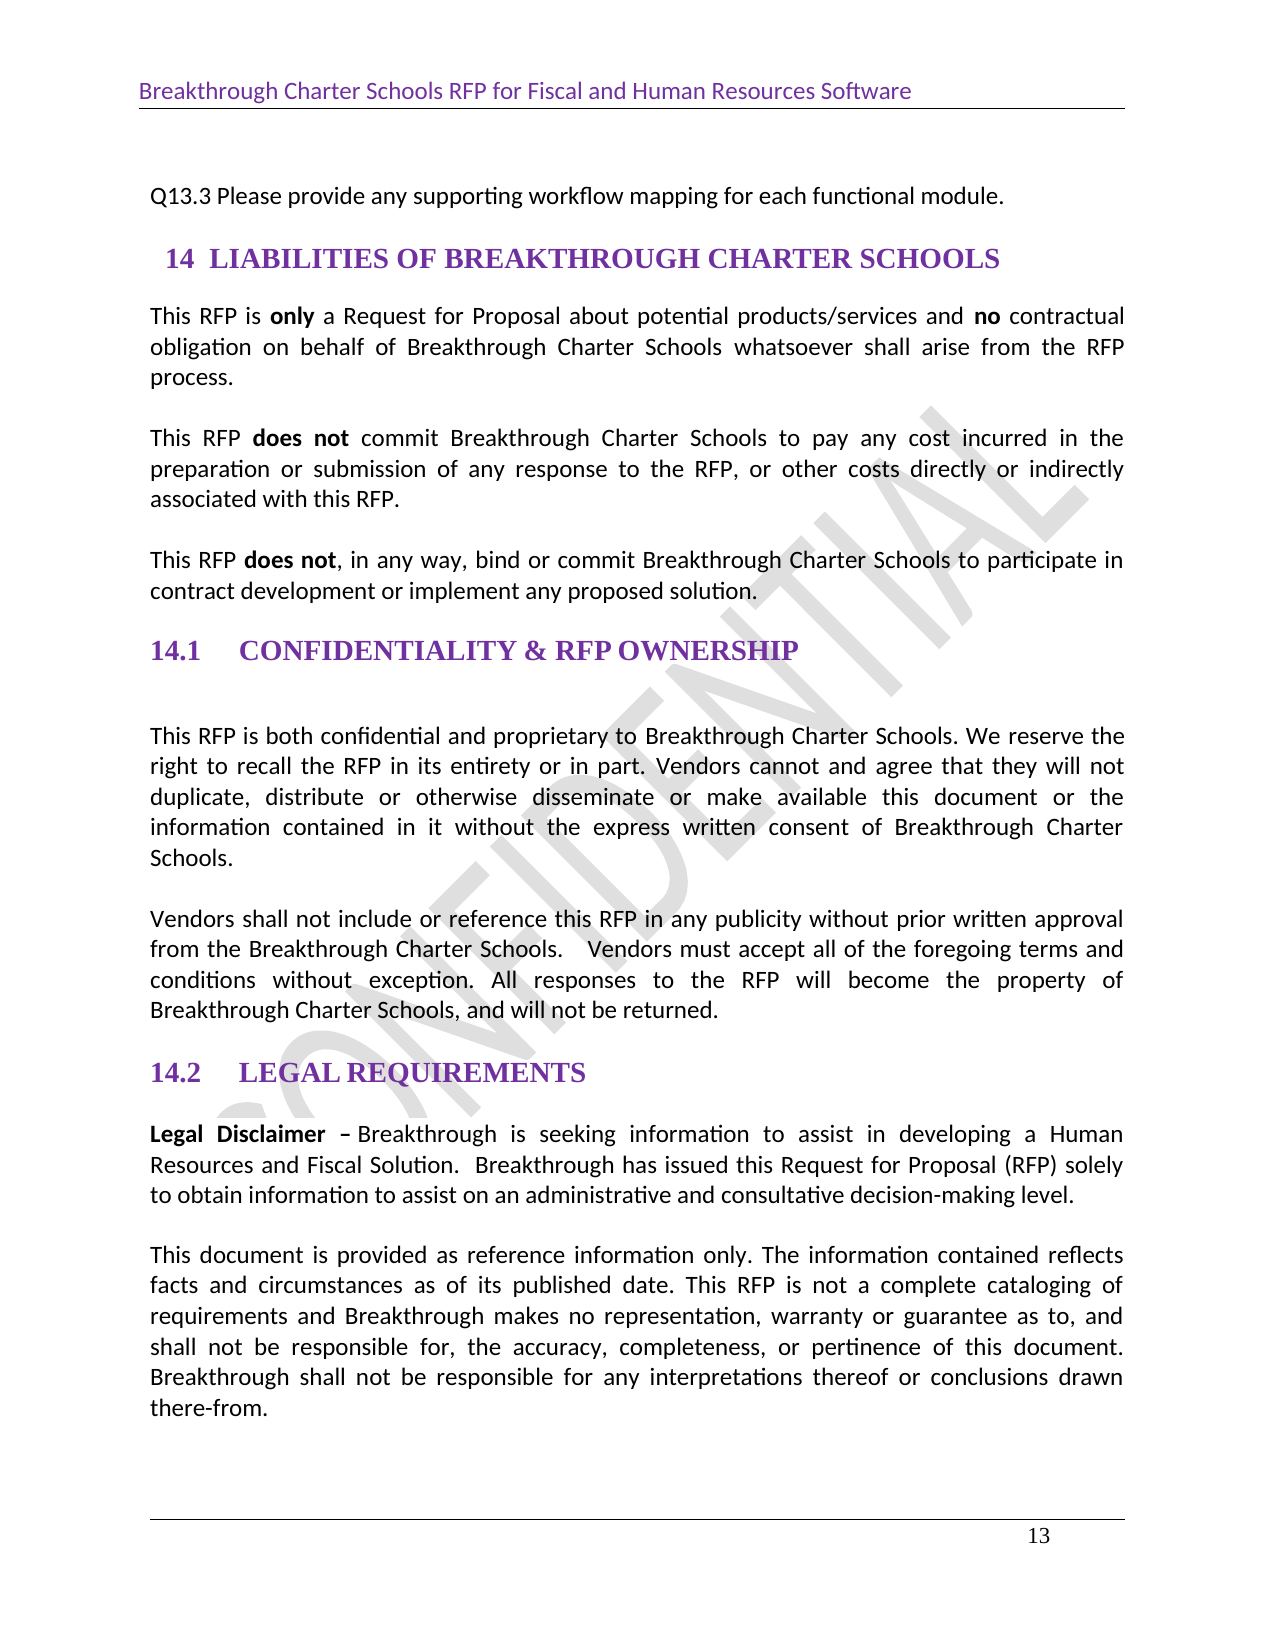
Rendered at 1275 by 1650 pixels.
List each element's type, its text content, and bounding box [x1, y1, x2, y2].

text Legal Disclaimer – Breakthrough is seeking information to assist in developing a Human Resources and Fiscal Solution. Breakthrough has issued this Request for Proposal (RFP) solely to obtain information to assist on an administrative and consultative decision-making level. [150, 1118, 1125, 1210]
text This RFP is both confidential and proprietary to Breakthrough Charter Schools. We reserve the right to recall the RFP in its entirety or in part. Vendors cannot and agree that they will not duplicate, distribute or otherwise disseminate or make available this document or the information contained in it without the express written consent of Breakthrough Charter Schools. [150, 720, 1125, 872]
text This RFP does not commit Breakthrough Charter Schools to pay any cost incurred in the preparation or submission of any response to the RFP, or other costs directly or indirectly associated with this RFP. [150, 422, 1125, 514]
subtitle Confidentiality & RFP Ownership [150, 633, 1125, 667]
text Vendors shall not include or reference this RFP in any publicity without prior written approval from the Breakthrough Charter Schools. Vendors must accept all of the foregoing terms and conditions without exception. All responses to the RFP will become the property of Breakthrough Charter Schools, and will not be returned. [150, 903, 1125, 1025]
subtitle Liabilities of Breakthrough Charter Schools [165, 242, 1125, 275]
text This document is provided as reference information only. The information contained reflects facts and circumstances as of its published date. This RFP is not a complete cataloging of requirements and Breakthrough makes no representation, warranty or guarantee as to, and shall not be responsible for, the accuracy, completeness, or pertinence of this document. Breakthrough shall not be responsible for any interpretations thereof or conclusions drawn there-from. [150, 1239, 1125, 1422]
text Q13.3 Please provide any supporting workflow mapping for each functional module. [150, 181, 1125, 211]
text This RFP is only a Request for Proposal about potential products/services and no contractual obligation on behalf of Breakthrough Charter Schools whatsoever shall arise from the RFP process. [150, 300, 1125, 392]
subtitle legal requirements [150, 1056, 1125, 1089]
text This RFP does not, in any way, bind or commit Breakthrough Charter Schools to participate in contract development or implement any proposed solution. [150, 544, 1125, 605]
